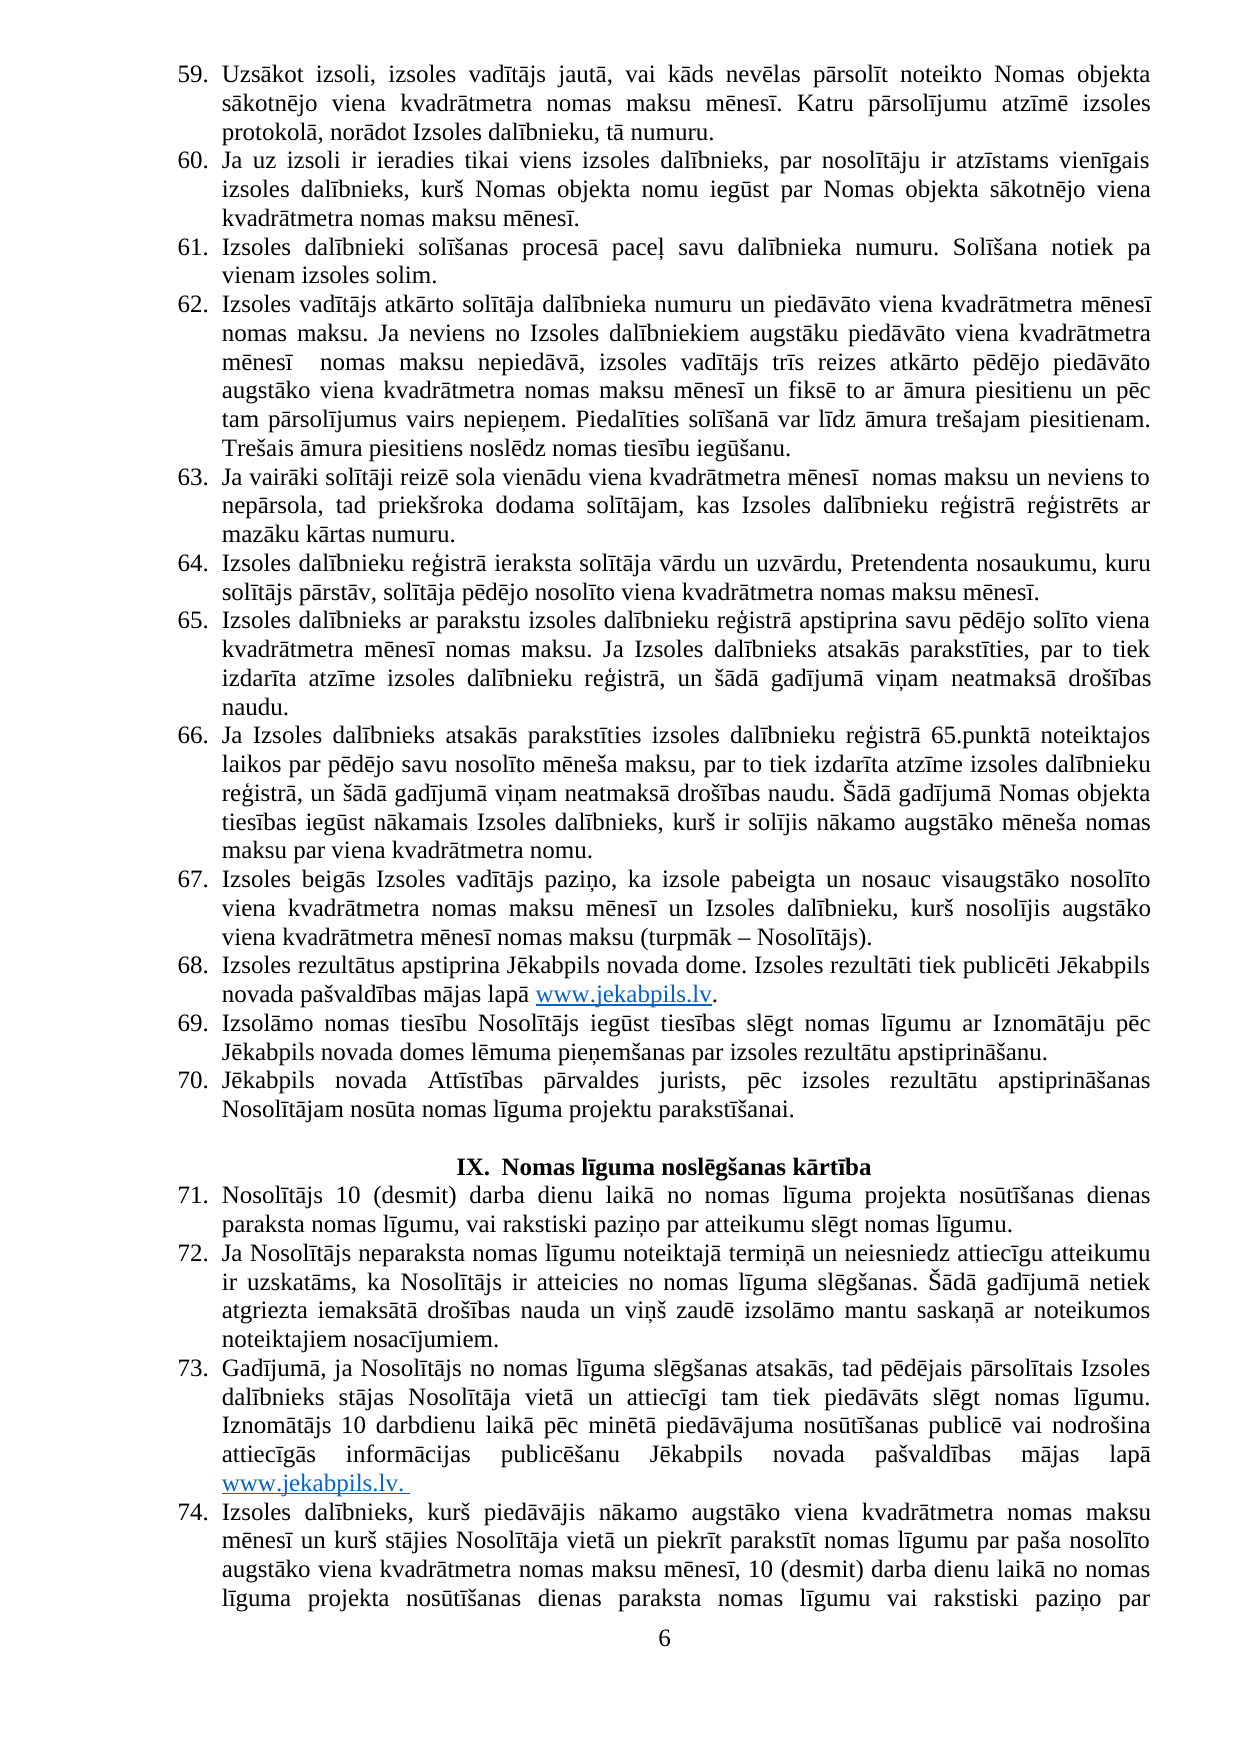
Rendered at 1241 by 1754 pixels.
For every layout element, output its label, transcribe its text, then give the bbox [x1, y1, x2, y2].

list Izsoles rezultātus apstiprina Jēkabpils novada dome. Izsoles rezultāti tiek publicēti Jēkabpils novada pašvaldības mājas lapā www.jekabpils.lv. [177, 950, 1152, 1008]
list Izsoles dalībnieks ar parakstu izsoles dalībnieku reģistrā apstiprina savu pēdējo solīto viena kvadrātmetra mēnesī nomas maksu. Ja Izsoles dalībnieks atsakās parakstīties, par to tiek izdarīta atzīme izsoles dalībnieku reģistrā, un šādā gadījumā viņam neatmaksā drošības naudu. [177, 605, 1152, 720]
list Gadījumā, ja Nosolītājs no nomas līguma slēgšanas atsakās, tad pēdējais pārsolītais Izsoles dalībnieks stājas Nosolītāja vietā un attiecīgi tam tiek piedāvāts slēgt nomas līgumu. Iznomātājs 10 darbdienu laikā pēc minētā piedāvājuma nosūtīšanas publicē vai nodrošina attiecīgās informācijas publicēšanu Jēkabpils novada pašvaldības mājas lapā www.jekabpils.lv. [177, 1353, 1152, 1497]
list Nosolītājs 10 (desmit) darba dienu laikā no nomas līguma projekta nosūtīšanas dienas paraksta nomas līgumu, vai rakstiski paziņo par atteikumu slēgt nomas līgumu. [177, 1180, 1152, 1238]
list Izsoles dalībnieku reģistrā ieraksta solītāja vārdu un uzvārdu, Pretendenta nosaukumu, kuru solītājs pārstāv, solītāja pēdējo nosolīto viena kvadrātmetra nomas maksu mēnesī. [177, 548, 1152, 605]
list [177, 1497, 1152, 1612]
list Izsoles beigās Izsoles vadītājs paziņo, ka izsole pabeigta un nosauc visaugstāko nosolīto viena kvadrātmetra nomas maksu mēnesī un Izsoles dalībnieku, kurš nosolījis augstāko viena kvadrātmetra mēnesī nomas maksu (turpmāk – Nosolītājs). [177, 864, 1152, 950]
list Ja vairāki solītāji reizē sola vienādu viena kvadrātmetra mēnesī nomas maksu un neviens to nepārsola, tad priekšroka dodama solītājam, kas Izsoles dalībnieku reģistrā reģistrēts ar mazāku kārtas numuru. [177, 462, 1152, 548]
list Jēkabpils novada Attīstības pārvaldes jurists, pēc izsoles rezultātu apstiprināšanas Nosolītājam nosūta nomas līguma projektu parakstīšanai. [177, 1065, 1152, 1123]
list Uzsākot izsoli, izsoles vadītājs jautā, vai kāds nevēlas pārsolīt noteikto Nomas objekta sākotnējo viena kvadrātmetra nomas maksu mēnesī. Katru pārsolījumu atzīmē izsoles protokolā, norādot Izsoles dalībnieku, tā numuru. [177, 59, 1152, 145]
list Ja uz izsoli ir ieradies tikai viens izsoles dalībnieks, par nosolītāju ir atzīstams vienīgais izsoles dalībnieks, kurš Nomas objekta nomu iegūst par Nomas objekta sākotnējo viena kvadrātmetra nomas maksu mēnesī. [177, 145, 1152, 232]
list Ja Izsoles dalībnieks atsakās parakstīties izsoles dalībnieku reģistrā 65.punktā noteiktajos laikos par pēdējo savu nosolīto mēneša maksu, par to tiek izdarīta atzīme izsoles dalībnieku reģistrā, un šādā gadījumā viņam neatmaksā drošības naudu. Šādā gadījumā Nomas objekta tiesības iegūst nākamais Izsoles dalībnieks, kurš ir solījis nākamo augstāko mēneša nomas maksu par viena kvadrātmetra nomu. [177, 720, 1152, 864]
list Ja Nosolītājs neparaksta nomas līgumu noteiktajā termiņā un neiesniedz attiecīgu atteikumu ir uzskatāms, ka Nosolītājs ir atteicies no nomas līguma slēgšanas. Šādā gadījumā netiek atgriezta iemaksātā drošības nauda un viņš zaudē izsolāmo mantu saskaņā ar noteikumos noteiktajiem nosacījumiem. [177, 1238, 1152, 1353]
list Izsoles vadītājs atkārto solītāja dalībnieka numuru un piedāvāto viena kvadrātmetra mēnesī nomas maksu. Ja neviens no Izsoles dalībniekiem augstāku piedāvāto viena kvadrātmetra mēnesī nomas maksu nepiedāvā, izsoles vadītājs trīs reizes atkārto pēdējo piedāvāto augstāko viena kvadrātmetra nomas maksu mēnesī un fiksē to ar āmura piesitienu un pēc tam pārsolījumus vairs nepieņem. Piedalīties solīšanā var līdz āmura trešajam piesitienam. Trešais āmura piesitiens noslēdz nomas tiesību iegūšanu. [177, 289, 1152, 462]
list Nomas līguma noslēgšanas kārtība [176, 1152, 1152, 1180]
list Izsoles dalībnieki solīšanas procesā paceļ savu dalībnieka numuru. Solīšana notiek pa vienam izsoles solim. [177, 232, 1152, 289]
list Izsolāmo nomas tiesību Nosolītājs iegūst tiesības slēgt nomas līgumu ar Iznomātāju pēc Jēkabpils novada domes lēmuma pieņemšanas par izsoles rezultātu apstiprināšanu. [177, 1008, 1152, 1065]
